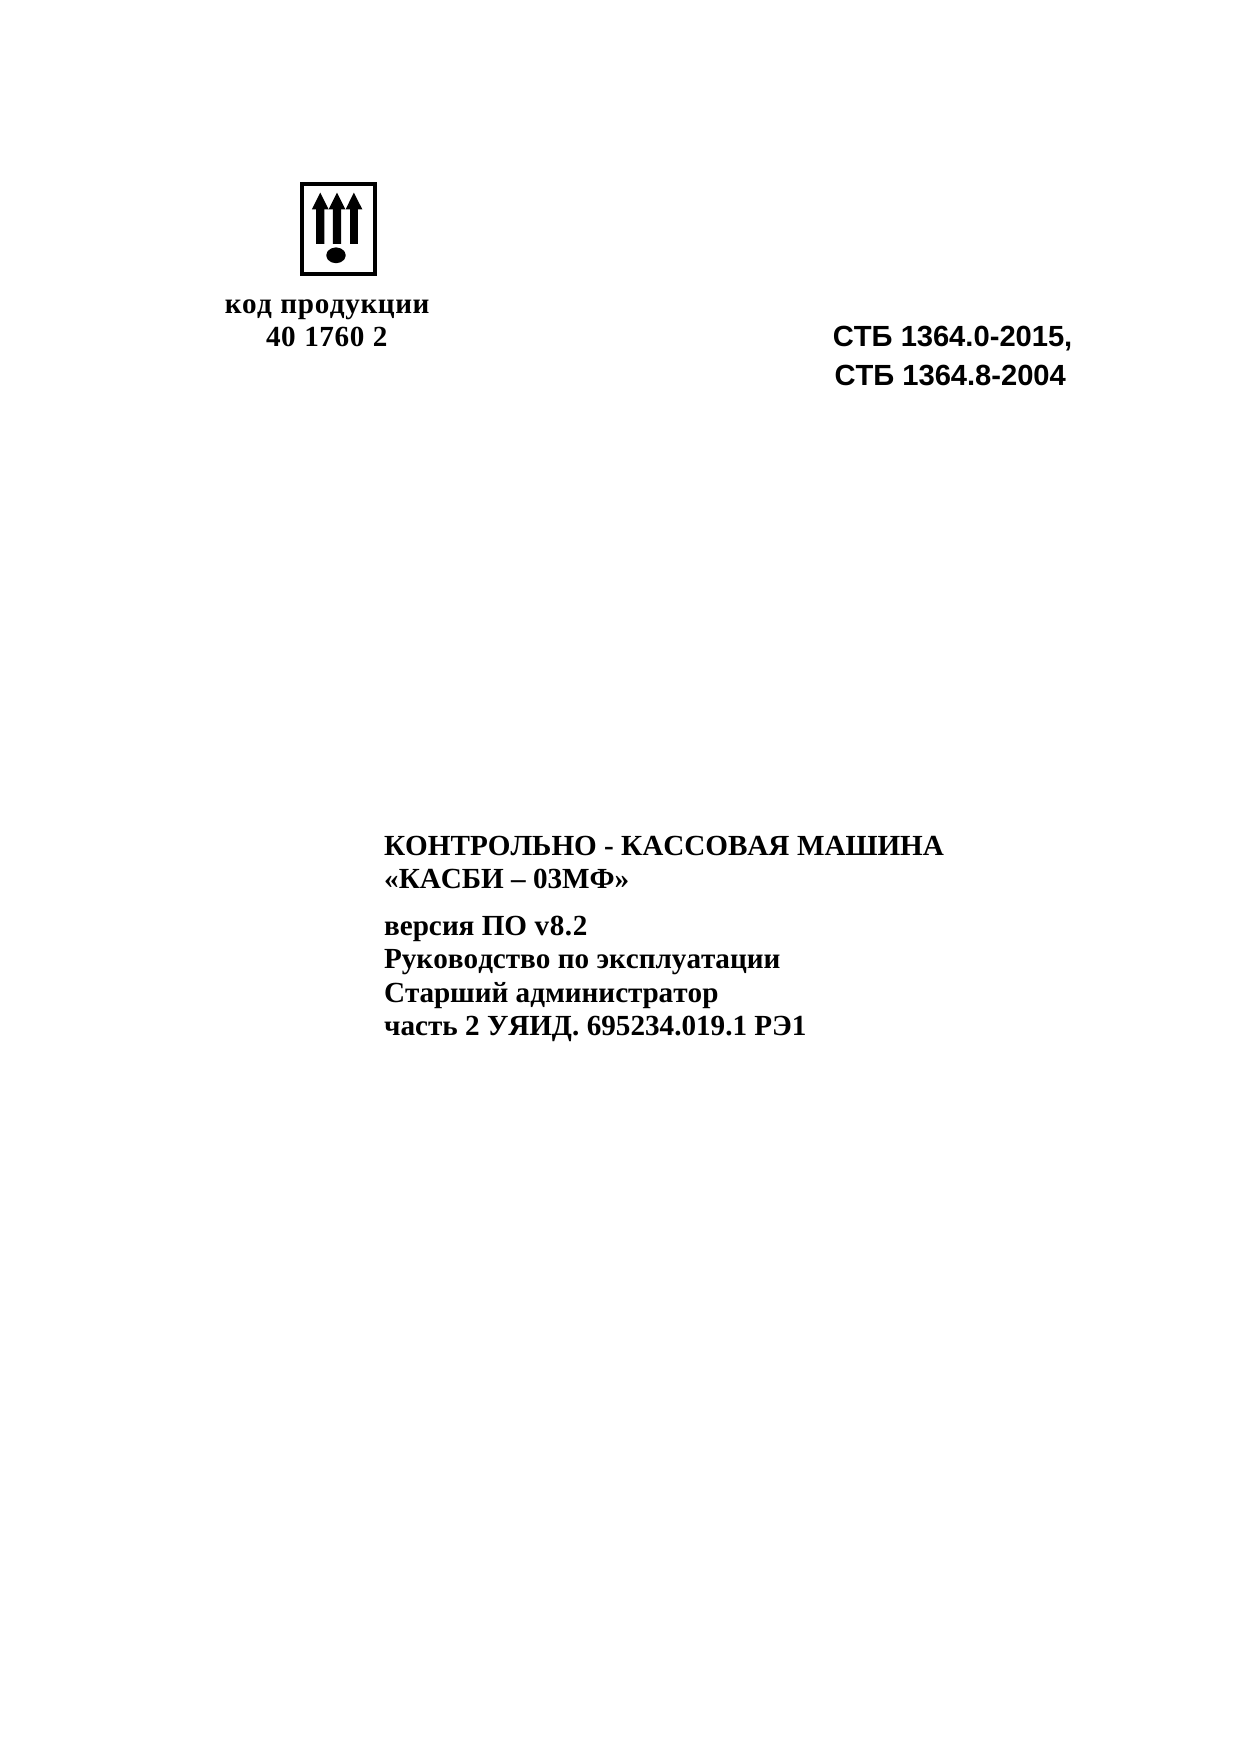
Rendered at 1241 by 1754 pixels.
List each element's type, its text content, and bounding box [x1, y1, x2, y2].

list СТБ 1364.8-2004 [177, 358, 1078, 430]
list код продукции [177, 286, 1107, 319]
list «Касби – 03МФ» [177, 862, 1107, 895]
list 40 1760 2 СТБ 1364.0-2015, [177, 319, 1107, 353]
subtitle версия ПО v8.2 [356, 908, 1107, 941]
list Руководство по эксплуатации [177, 941, 1107, 975]
list Старший администратор [177, 975, 1107, 1008]
list Контрольно - кассовая машина [177, 828, 1107, 862]
list часть 2 УЯИД. 695234.019.1 РЭ1 [177, 1008, 1107, 1042]
